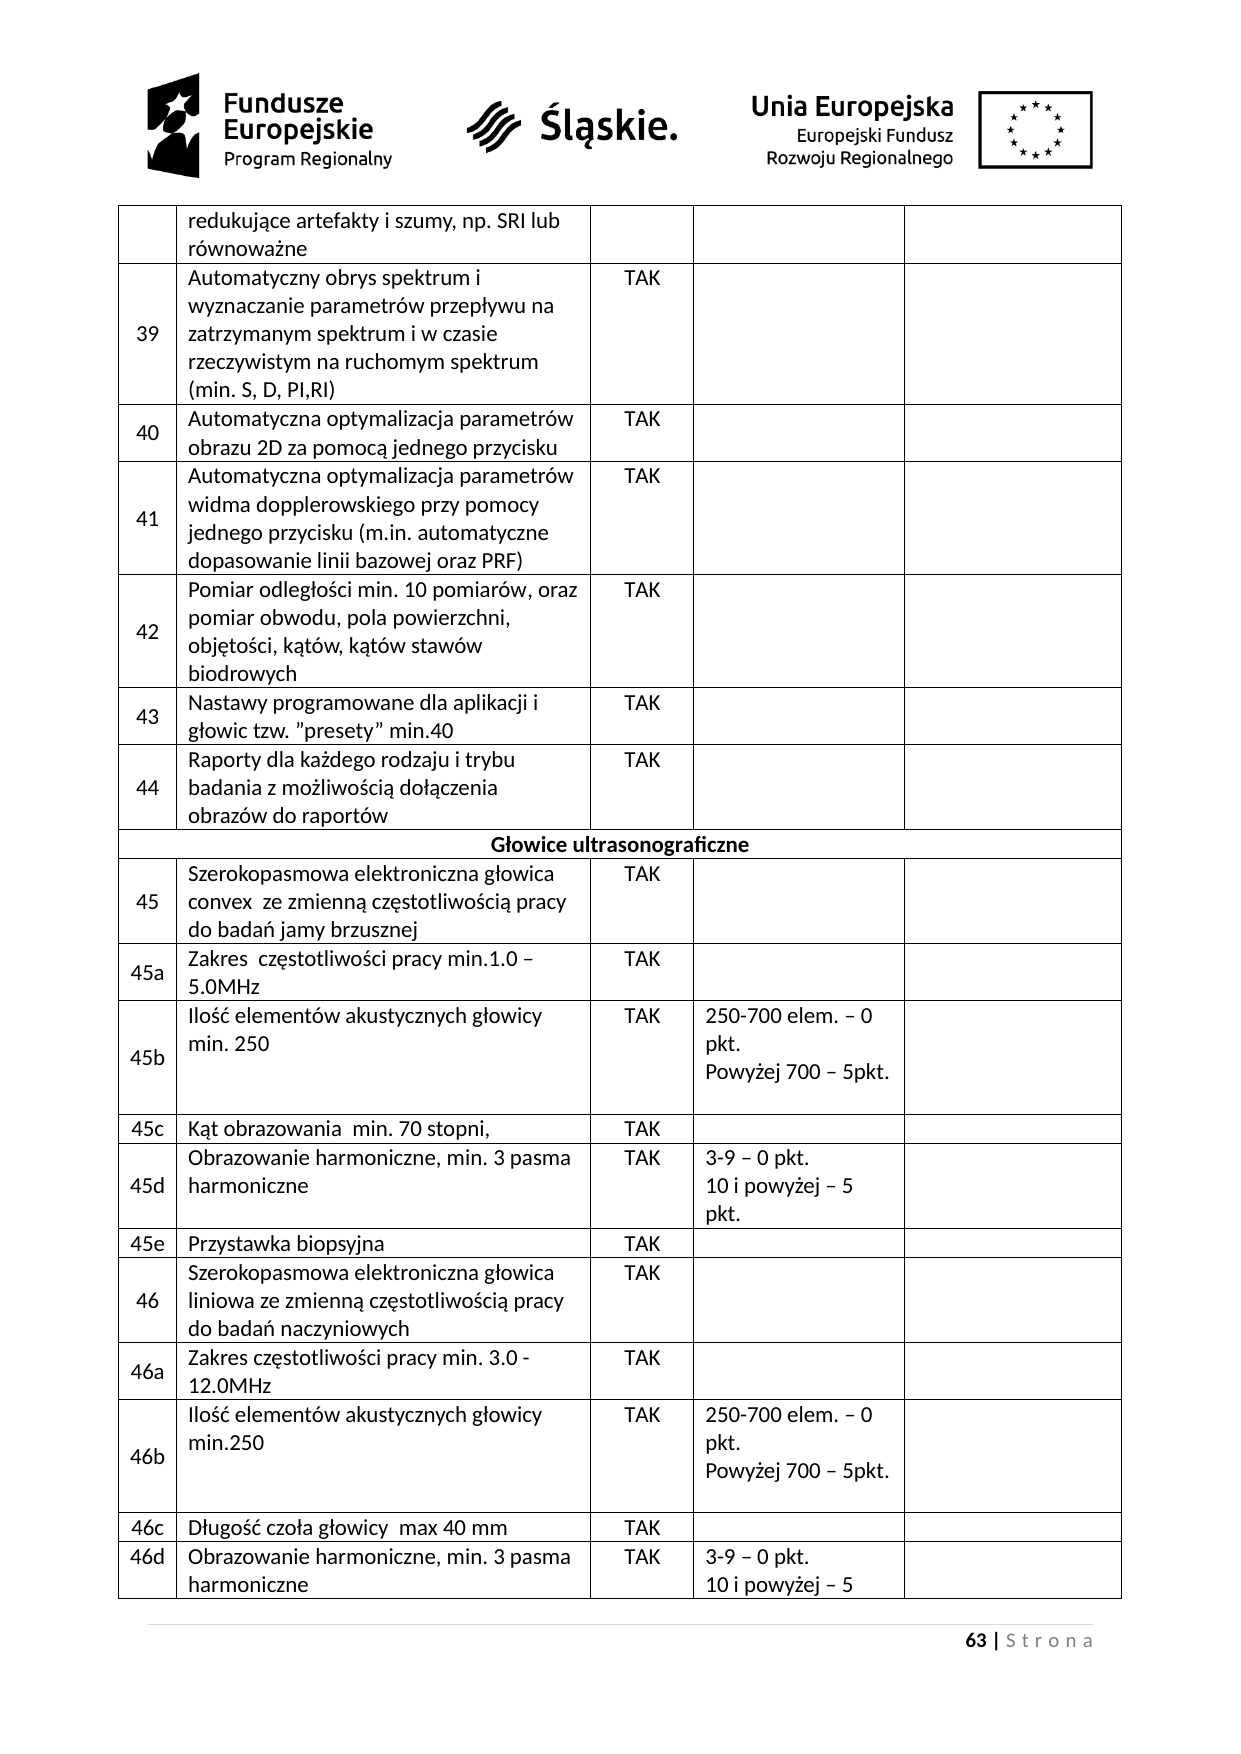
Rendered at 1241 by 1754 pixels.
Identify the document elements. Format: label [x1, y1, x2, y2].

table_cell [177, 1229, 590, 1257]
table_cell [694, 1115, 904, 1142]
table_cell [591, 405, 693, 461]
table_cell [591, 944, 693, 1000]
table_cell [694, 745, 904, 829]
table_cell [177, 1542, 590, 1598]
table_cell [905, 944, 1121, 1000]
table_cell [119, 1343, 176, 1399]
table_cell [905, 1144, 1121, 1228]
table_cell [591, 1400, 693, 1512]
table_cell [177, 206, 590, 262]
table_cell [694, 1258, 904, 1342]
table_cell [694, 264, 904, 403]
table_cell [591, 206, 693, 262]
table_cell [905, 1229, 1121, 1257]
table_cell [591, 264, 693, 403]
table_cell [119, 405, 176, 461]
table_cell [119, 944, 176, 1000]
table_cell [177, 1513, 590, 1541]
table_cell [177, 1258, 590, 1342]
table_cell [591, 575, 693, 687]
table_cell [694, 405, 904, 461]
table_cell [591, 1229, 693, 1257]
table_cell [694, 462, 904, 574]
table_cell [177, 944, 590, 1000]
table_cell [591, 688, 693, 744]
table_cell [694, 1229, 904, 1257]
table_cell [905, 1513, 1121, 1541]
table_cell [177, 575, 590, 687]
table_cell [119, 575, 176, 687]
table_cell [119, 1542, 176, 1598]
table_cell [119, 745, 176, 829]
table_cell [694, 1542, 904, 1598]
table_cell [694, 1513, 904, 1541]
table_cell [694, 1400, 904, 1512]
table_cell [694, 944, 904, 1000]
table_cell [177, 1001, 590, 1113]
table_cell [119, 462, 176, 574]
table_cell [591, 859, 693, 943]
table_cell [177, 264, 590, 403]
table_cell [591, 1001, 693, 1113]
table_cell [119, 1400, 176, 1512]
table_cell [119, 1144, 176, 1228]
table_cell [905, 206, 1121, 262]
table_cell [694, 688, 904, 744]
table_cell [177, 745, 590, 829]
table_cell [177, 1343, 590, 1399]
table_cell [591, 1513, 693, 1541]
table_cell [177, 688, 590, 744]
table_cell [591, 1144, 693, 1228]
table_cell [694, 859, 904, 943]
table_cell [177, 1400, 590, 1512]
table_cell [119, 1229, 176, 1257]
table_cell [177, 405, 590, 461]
picture [147, 73, 1093, 178]
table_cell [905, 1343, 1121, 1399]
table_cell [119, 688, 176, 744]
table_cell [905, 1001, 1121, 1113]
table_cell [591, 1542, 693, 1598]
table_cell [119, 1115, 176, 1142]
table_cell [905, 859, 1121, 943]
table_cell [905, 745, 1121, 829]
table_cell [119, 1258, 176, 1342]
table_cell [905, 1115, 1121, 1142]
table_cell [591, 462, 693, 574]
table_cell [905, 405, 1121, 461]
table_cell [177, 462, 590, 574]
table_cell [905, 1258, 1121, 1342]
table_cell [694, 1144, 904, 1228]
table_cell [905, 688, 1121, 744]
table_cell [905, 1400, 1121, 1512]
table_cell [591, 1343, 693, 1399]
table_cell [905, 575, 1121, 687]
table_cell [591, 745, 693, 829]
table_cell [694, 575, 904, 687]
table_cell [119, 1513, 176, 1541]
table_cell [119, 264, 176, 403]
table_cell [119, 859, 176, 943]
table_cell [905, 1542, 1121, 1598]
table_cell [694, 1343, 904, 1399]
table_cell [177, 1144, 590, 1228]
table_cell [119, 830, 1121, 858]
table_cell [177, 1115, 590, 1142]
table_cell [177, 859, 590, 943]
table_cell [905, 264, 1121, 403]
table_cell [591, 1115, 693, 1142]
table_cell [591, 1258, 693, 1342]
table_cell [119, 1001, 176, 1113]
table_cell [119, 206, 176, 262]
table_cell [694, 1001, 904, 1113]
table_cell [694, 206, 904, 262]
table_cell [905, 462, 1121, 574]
